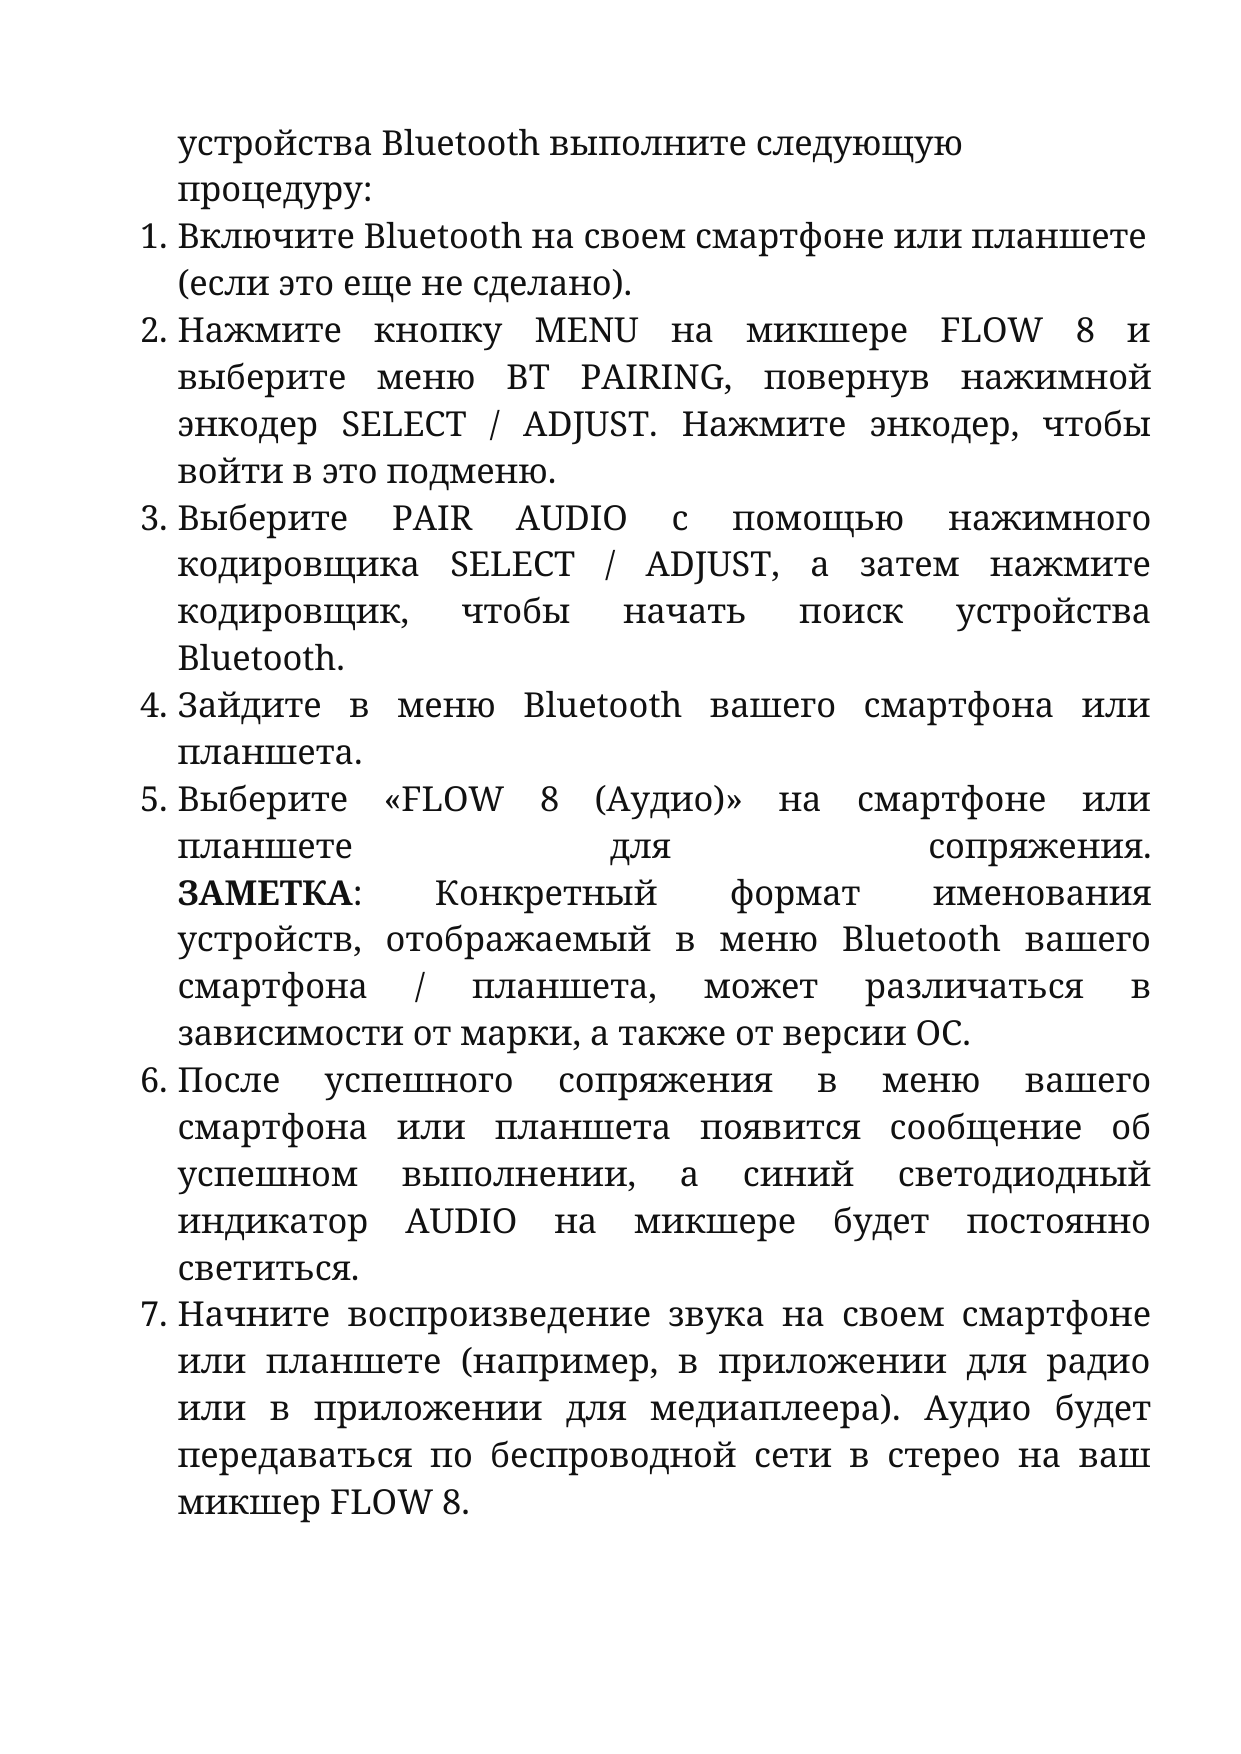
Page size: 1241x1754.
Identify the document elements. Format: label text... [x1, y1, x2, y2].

list Нажмите кнопку MENU на микшере FLOW 8 и выберите меню BT PAIRING, повернув нажимной энкодер SELECT / ADJUST. Нажмите энкодер, чтобы войти в это подменю. [140, 306, 1152, 493]
list После успешного сопряжения в меню вашего смартфона или планшета появится сообщение об успешном выполнении, а синий светодиодный индикатор AUDIO на микшере будет постоянно светиться. [140, 1056, 1152, 1290]
list Начните воспроизведение звука на своем смартфоне или планшете (например, в приложении для радио или в приложении для медиаплеера). Аудио будет передаваться по беспроводной сети в стерео на ваш микшер FLOW 8. [140, 1290, 1152, 1524]
list Выберите «FLOW 8 (Аудио)» на смартфоне или планшете для сопряжения. ЗАМЕТКА: Конкретный формат именования устройств, отображаемый в меню Bluetooth вашего смартфона / планшета, может различаться в зависимости от марки, а также от версии ОС. [140, 774, 1152, 1056]
list Зайдите в меню Bluetooth вашего смартфона или планшета. [140, 681, 1152, 774]
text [177, 118, 1152, 212]
list Выберите PAIR AUDIO с помощью нажимного кодировщика SELECT / ADJUST, а затем нажмите кодировщик, чтобы начать поиск устройства Bluetooth. [140, 493, 1152, 681]
list Включите Bluetooth на своем смартфоне или планшете (если это еще не сделано). [140, 212, 1152, 306]
